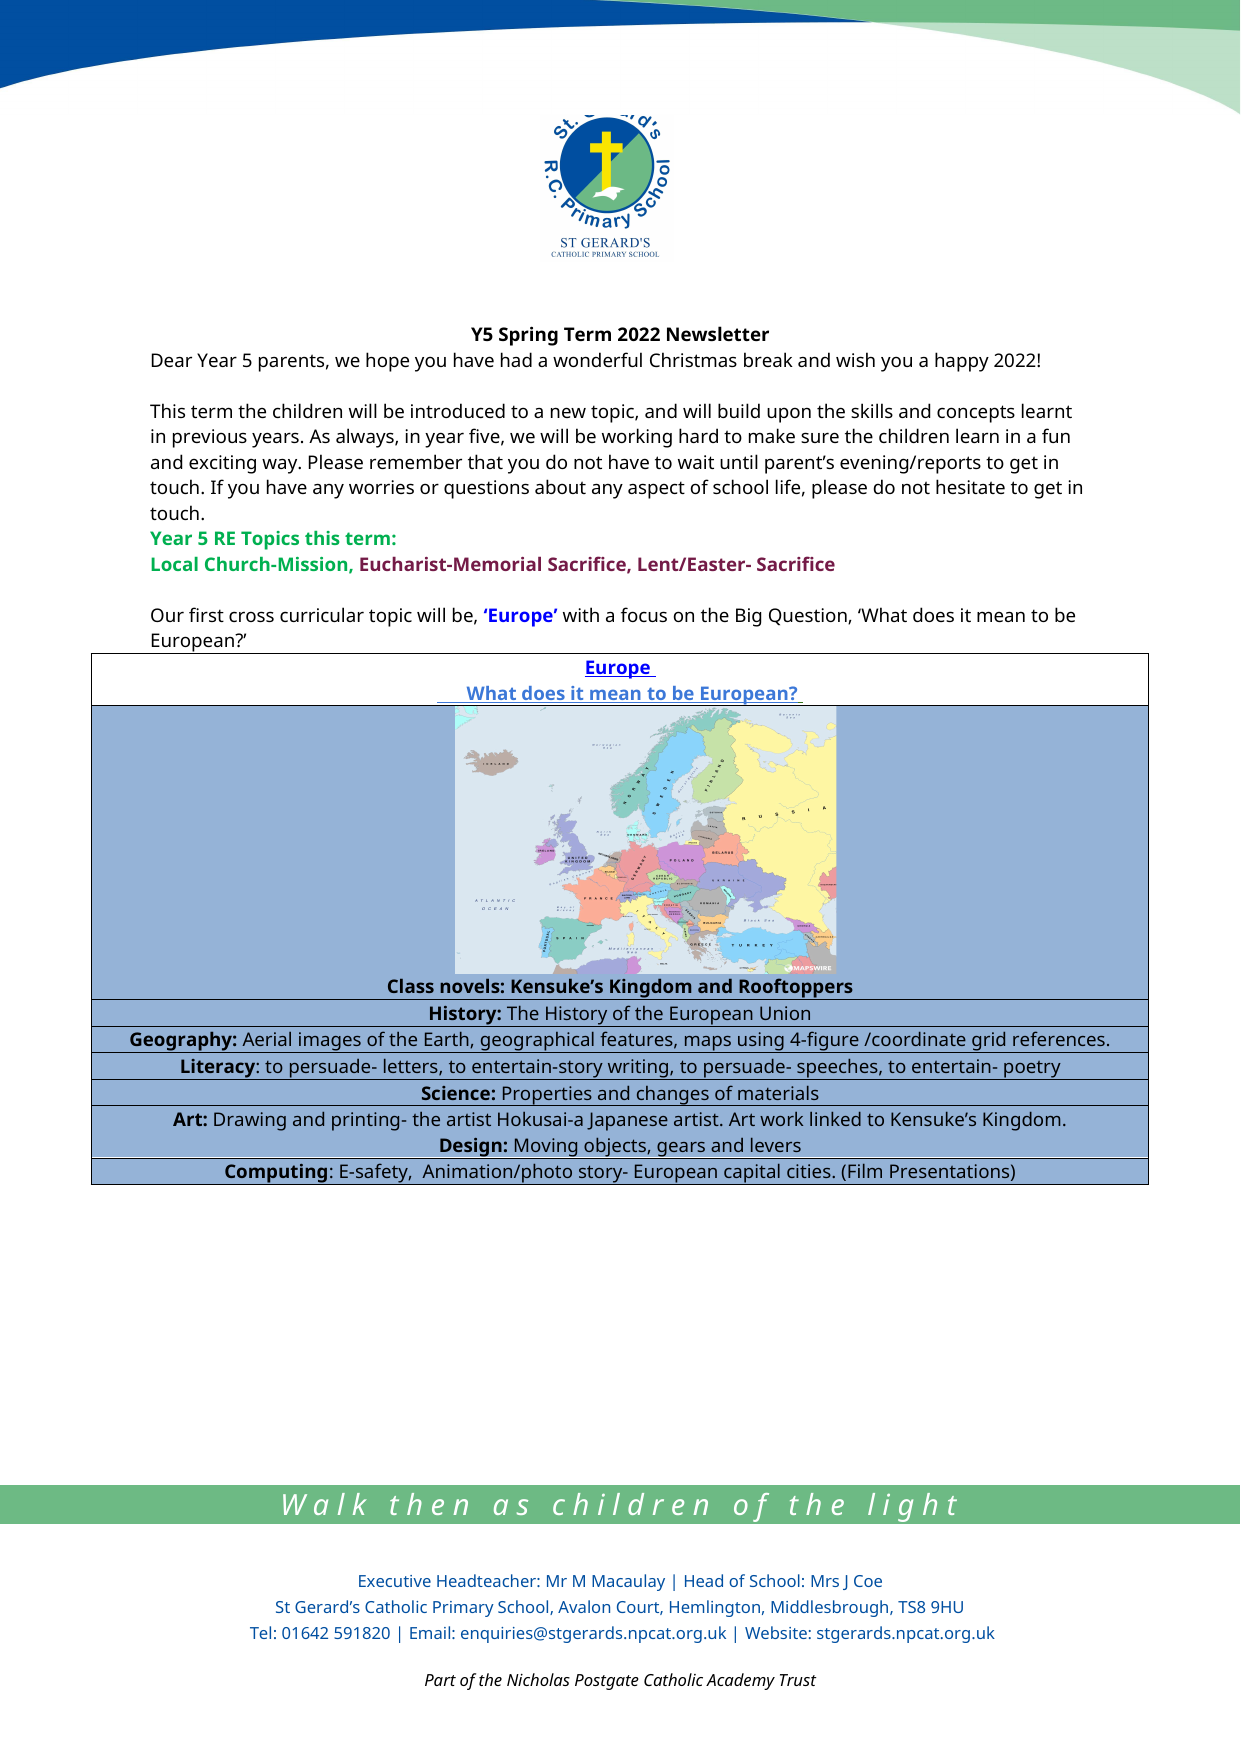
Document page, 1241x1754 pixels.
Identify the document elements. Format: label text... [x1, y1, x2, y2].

table_cell Class novels: Kensuke’s Kingdom and Rooftoppers [92, 706, 1148, 999]
text Local Church-Mission, Eucharist-Memorial Sacrifice, Lent/Easter- Sacrifice [150, 551, 1090, 577]
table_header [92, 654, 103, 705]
table_cell Science: Properties and changes of materials [92, 1080, 1148, 1105]
picture [455, 706, 837, 974]
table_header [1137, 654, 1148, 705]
text Y5 Spring Term 2022 Newsletter [150, 321, 1090, 347]
text This term the children will be introduced to a new topic, and will build upon the skills and concepts learnt in previous years. As always, in year five, we will be working hard to make sure the children learn in a fun and exciting way. Please remember that you do not have to wait until parent’s evening/reports to get in touch. If you have any worries or questions about any aspect of school life, please do not hesitate to get in touch. [150, 398, 1090, 526]
text Dear Year 5 parents, we hope you have had a wonderful Christmas break and wish you a happy 2022! [150, 347, 1090, 372]
table_cell Literacy: to persuade- letters, to entertain-story writing, to persuade- speeches, to entertain- poetry [92, 1053, 1148, 1079]
table_cell Art: Drawing and printing- the artist Hokusai-a Japanese artist. Art work linked to Kensuke’s Kingdom. Design: Moving objects, gears and levers [92, 1106, 1148, 1157]
text Our first cross curricular topic will be, ‘Europe’ with a focus on the Big Question, ‘What does it mean to be European?’ [150, 602, 1090, 653]
table_cell Geography: Aerial images of the Earth, geographical features, maps using 4-figure /coordinate grid references. [92, 1027, 1148, 1052]
table_cell Computing: E-safety, Animation/photo story- European capital cities. (Film Presentations) [92, 1159, 1148, 1184]
table_cell History: The History of the European Union [92, 1000, 1148, 1026]
text Year 5 RE Topics this term: [150, 526, 1090, 551]
picture [0, 0, 1241, 262]
